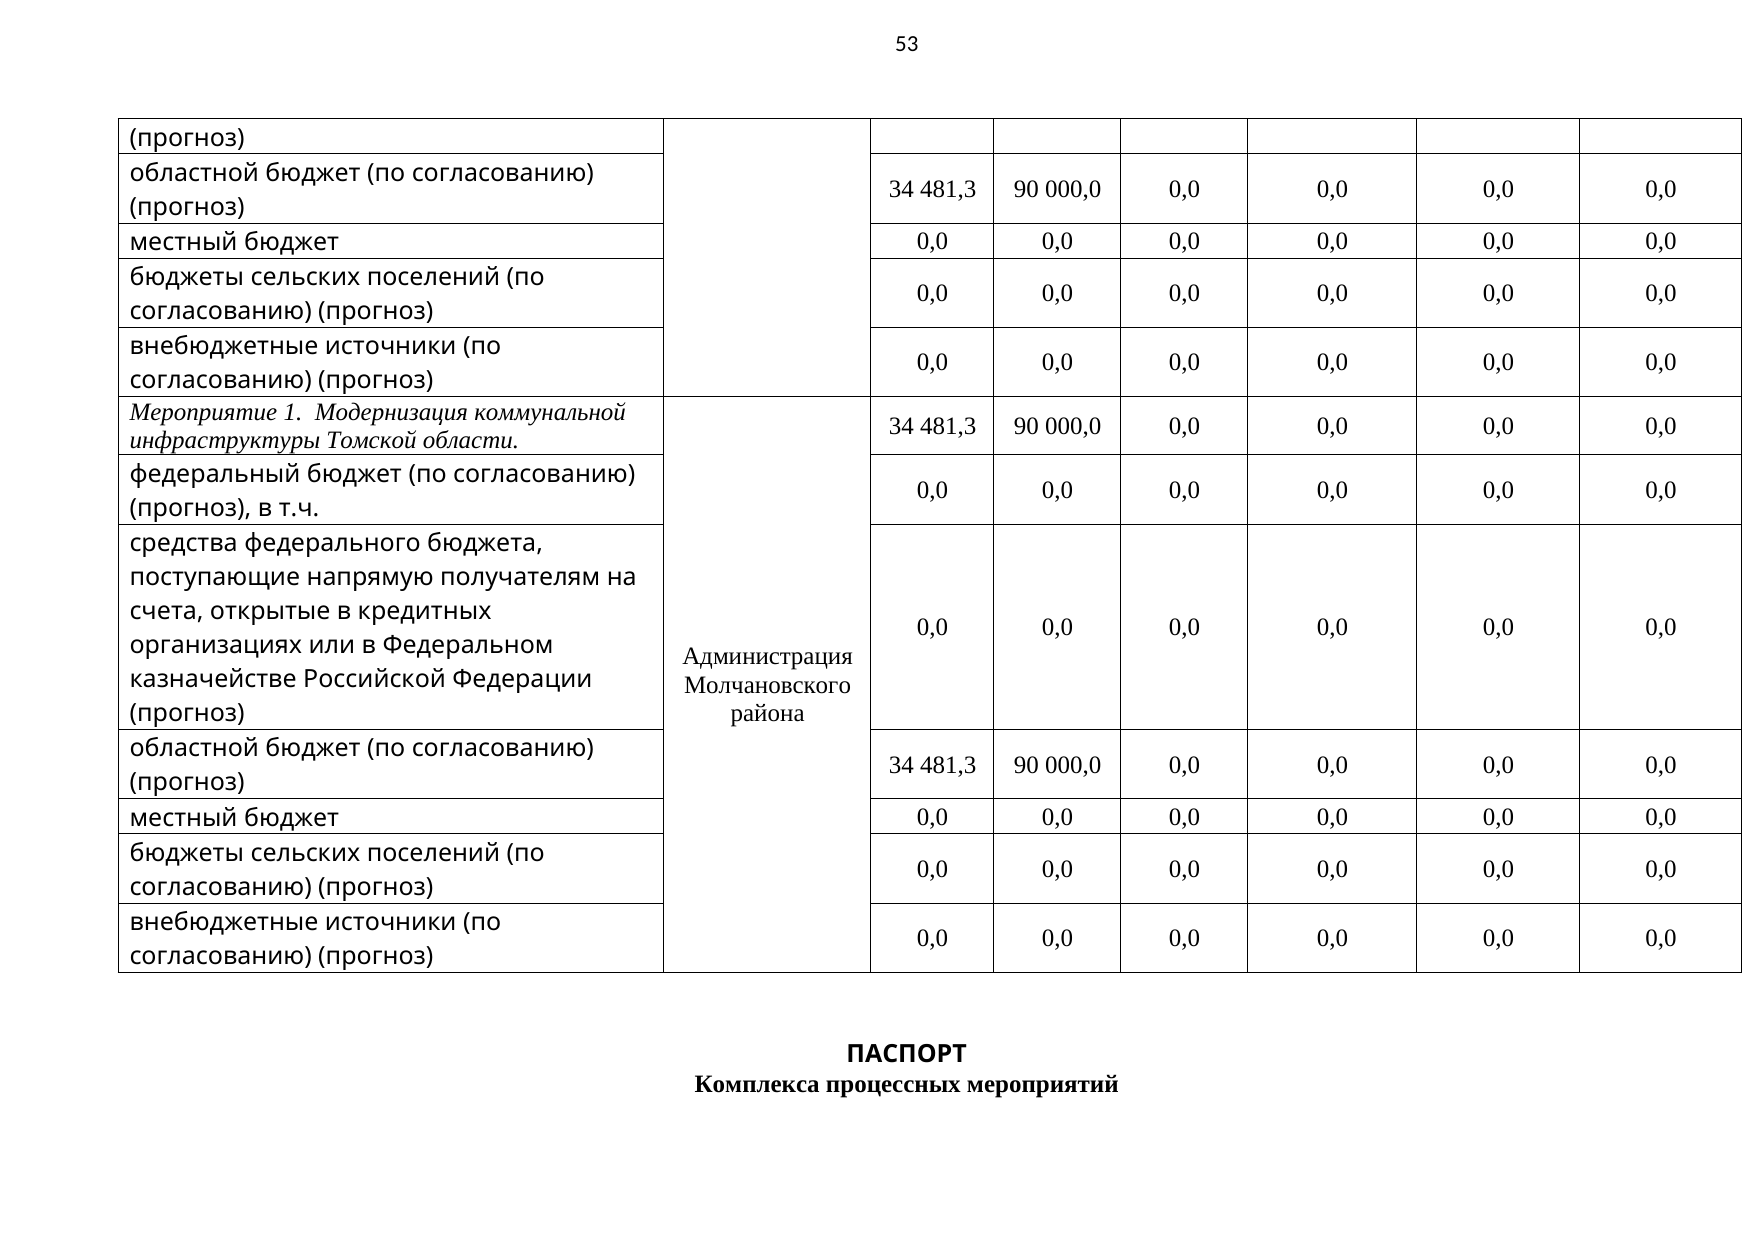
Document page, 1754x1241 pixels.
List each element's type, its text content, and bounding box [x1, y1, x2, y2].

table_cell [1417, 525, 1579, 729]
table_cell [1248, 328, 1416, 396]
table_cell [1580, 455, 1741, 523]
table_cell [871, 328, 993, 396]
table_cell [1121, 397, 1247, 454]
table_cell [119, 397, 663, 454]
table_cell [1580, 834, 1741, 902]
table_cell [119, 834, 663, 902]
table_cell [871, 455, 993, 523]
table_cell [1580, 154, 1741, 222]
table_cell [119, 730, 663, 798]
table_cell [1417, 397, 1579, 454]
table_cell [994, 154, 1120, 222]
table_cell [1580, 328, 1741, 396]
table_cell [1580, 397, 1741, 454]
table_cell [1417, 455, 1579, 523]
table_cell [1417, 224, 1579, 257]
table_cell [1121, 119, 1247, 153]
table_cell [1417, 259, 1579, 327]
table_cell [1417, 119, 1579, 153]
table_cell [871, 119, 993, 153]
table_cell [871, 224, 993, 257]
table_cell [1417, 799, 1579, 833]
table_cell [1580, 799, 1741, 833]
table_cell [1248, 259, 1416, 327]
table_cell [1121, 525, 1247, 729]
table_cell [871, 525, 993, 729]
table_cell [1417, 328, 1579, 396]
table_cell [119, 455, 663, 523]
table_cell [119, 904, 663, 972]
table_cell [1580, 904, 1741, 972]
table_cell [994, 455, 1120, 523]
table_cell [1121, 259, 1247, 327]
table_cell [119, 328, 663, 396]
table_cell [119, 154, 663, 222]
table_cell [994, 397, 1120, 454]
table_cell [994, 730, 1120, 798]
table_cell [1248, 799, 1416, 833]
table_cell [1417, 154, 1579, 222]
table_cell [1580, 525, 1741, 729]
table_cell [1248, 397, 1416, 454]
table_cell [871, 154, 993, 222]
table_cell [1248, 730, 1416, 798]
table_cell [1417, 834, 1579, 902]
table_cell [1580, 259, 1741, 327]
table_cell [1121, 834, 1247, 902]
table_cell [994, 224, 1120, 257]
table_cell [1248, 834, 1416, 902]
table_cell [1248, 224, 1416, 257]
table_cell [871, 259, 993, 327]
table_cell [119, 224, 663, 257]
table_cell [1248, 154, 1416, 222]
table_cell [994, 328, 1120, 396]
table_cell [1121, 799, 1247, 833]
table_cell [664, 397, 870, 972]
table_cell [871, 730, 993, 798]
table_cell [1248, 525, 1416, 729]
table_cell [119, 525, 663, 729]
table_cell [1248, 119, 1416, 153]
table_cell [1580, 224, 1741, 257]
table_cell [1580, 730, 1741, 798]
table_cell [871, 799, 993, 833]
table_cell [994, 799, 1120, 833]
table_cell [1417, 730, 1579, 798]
text Комплекса процессных мероприятий [118, 1069, 1695, 1098]
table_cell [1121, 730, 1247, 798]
text ПАСПОРТ [118, 1035, 1695, 1069]
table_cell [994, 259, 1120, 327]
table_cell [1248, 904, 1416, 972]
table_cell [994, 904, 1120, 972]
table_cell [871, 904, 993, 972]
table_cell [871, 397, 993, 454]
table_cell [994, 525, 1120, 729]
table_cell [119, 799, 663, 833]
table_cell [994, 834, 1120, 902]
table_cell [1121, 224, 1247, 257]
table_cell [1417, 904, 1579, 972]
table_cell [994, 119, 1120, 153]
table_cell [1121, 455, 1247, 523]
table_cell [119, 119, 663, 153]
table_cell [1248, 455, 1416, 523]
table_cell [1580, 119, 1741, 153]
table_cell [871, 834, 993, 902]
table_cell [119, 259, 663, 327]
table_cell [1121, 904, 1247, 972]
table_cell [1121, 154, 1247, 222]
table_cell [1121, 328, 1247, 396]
